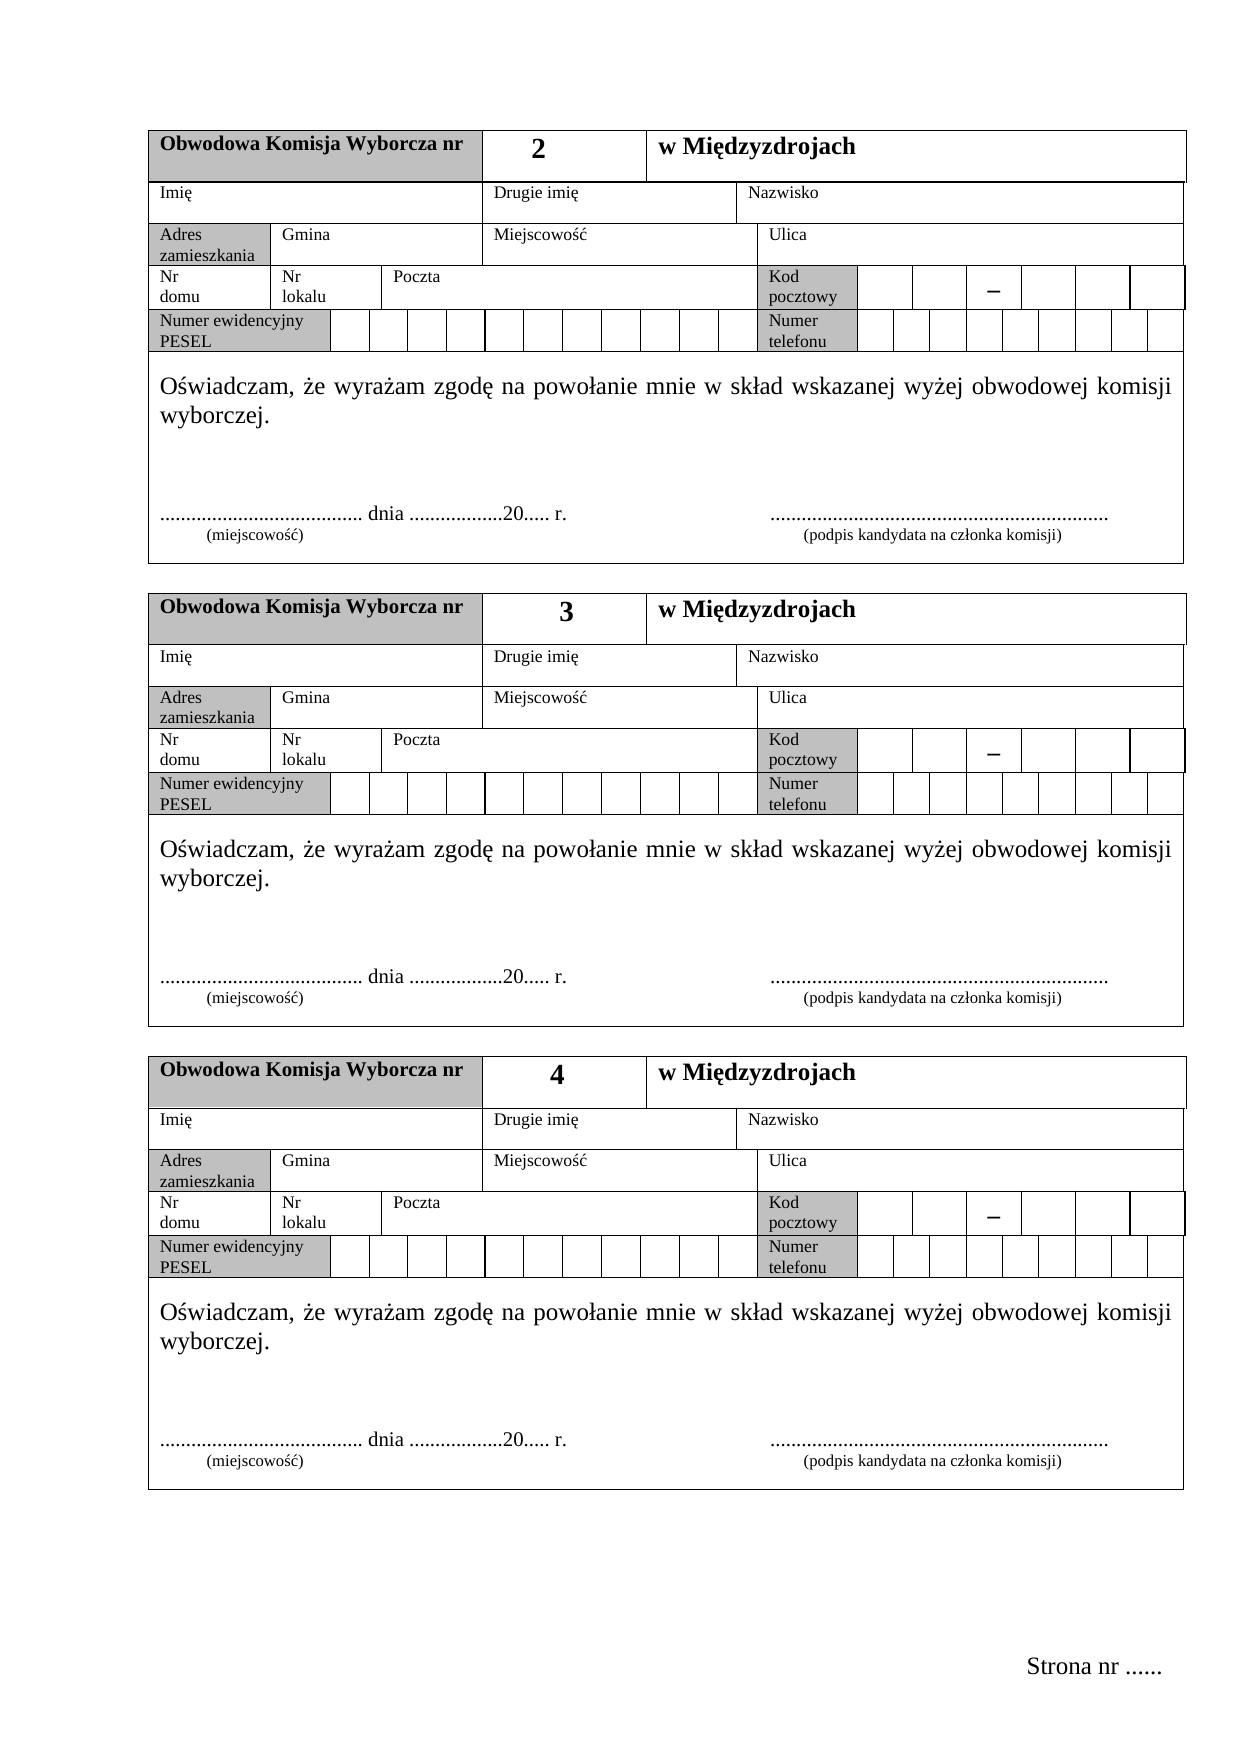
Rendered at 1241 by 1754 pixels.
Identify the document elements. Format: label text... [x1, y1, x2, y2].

table_cell Drugie imię [483, 183, 736, 223]
table_cell [1112, 310, 1147, 351]
table_cell [719, 1236, 757, 1277]
table_cell Drugie imię [483, 1109, 736, 1149]
table_cell [1112, 773, 1147, 814]
table_cell [913, 266, 966, 309]
table_cell [1022, 729, 1075, 772]
table_cell [408, 1236, 446, 1277]
table_cell Numer telefonu [758, 310, 857, 351]
table_cell Poczta [382, 729, 757, 772]
table_cell [680, 1236, 718, 1277]
table_cell [524, 1236, 562, 1277]
table_cell [913, 1192, 966, 1235]
table_cell [602, 773, 640, 814]
table_cell [486, 773, 523, 814]
table_cell Imię [149, 645, 482, 686]
table_cell [1003, 310, 1038, 351]
table_cell [447, 773, 484, 814]
table_cell [1022, 1192, 1075, 1235]
table_cell [641, 1236, 679, 1277]
table_cell [331, 773, 369, 814]
table_cell [967, 1236, 1002, 1277]
table_header Obwodowa Komisja Wyborcza nr [149, 594, 482, 644]
table_cell [1003, 773, 1038, 814]
table_cell [331, 1236, 369, 1277]
table_cell [1076, 1236, 1111, 1277]
table_cell [524, 310, 562, 351]
table_cell Numer ewidencyjny PESEL [149, 773, 330, 814]
table_cell Poczta [382, 266, 757, 309]
table_cell [719, 310, 757, 351]
table_cell [858, 773, 893, 814]
table_cell [1039, 310, 1075, 351]
table_cell [447, 1236, 484, 1277]
table_cell Nr domu [149, 1192, 270, 1235]
table_cell [563, 310, 601, 351]
table_cell [602, 310, 640, 351]
table_cell [930, 1236, 966, 1277]
table_cell [930, 310, 966, 351]
table_cell Kod pocztowy [758, 266, 857, 309]
table_cell Nazwisko [737, 1109, 1183, 1149]
table_cell Gmina [271, 1150, 482, 1191]
table_cell [1076, 1192, 1129, 1235]
table_cell [680, 773, 718, 814]
table_cell [641, 310, 679, 351]
table_cell Imię [149, 1109, 482, 1149]
table_cell [370, 1236, 407, 1277]
table_cell Nr lokalu [271, 1192, 381, 1235]
table_cell [913, 729, 966, 772]
table_cell [563, 1236, 601, 1277]
table_cell Miejscowość [483, 1150, 757, 1191]
table_cell Nazwisko [737, 645, 1183, 686]
table_cell [719, 773, 757, 814]
table_cell [680, 310, 718, 351]
table_cell [1112, 1236, 1147, 1277]
table_header w Międzyzdrojach [647, 1057, 1186, 1107]
table_cell Nr lokalu [271, 266, 381, 309]
table_cell [1039, 773, 1075, 814]
table_cell Miejscowość [483, 687, 757, 728]
table_cell Imię [149, 183, 482, 223]
table_cell Drugie imię [483, 645, 736, 686]
table_cell _ [967, 266, 1021, 309]
table_cell [370, 310, 407, 351]
table_cell Gmina [271, 687, 482, 728]
table_cell [1076, 266, 1129, 309]
table_cell [1076, 729, 1129, 772]
table_cell [1148, 773, 1183, 814]
table_cell Kod pocztowy [758, 1192, 857, 1235]
table_cell [967, 310, 1002, 351]
table_cell Nazwisko [737, 183, 1183, 223]
table_cell [1131, 729, 1184, 772]
table_cell Ulica [758, 687, 1183, 728]
table_cell Numer telefonu [758, 773, 857, 814]
table_cell [1131, 266, 1184, 309]
table_cell Nr lokalu [271, 729, 381, 772]
table_header 4 [483, 1057, 646, 1107]
table_cell Nr domu [149, 266, 270, 309]
table_cell [602, 1236, 640, 1277]
table_cell [408, 773, 446, 814]
table_cell Numer ewidencyjny PESEL [149, 1236, 330, 1277]
table_cell Poczta [382, 1192, 757, 1235]
table_cell [858, 310, 893, 351]
table_cell Gmina [271, 224, 482, 265]
table_cell Adres zamieszkania [149, 687, 270, 728]
table_header Obwodowa Komisja Wyborcza nr [149, 131, 482, 181]
table_cell [858, 729, 912, 772]
table_cell [524, 773, 562, 814]
table_cell [894, 310, 929, 351]
table_cell [858, 266, 912, 309]
table_cell [930, 773, 966, 814]
table_header 3 [483, 594, 646, 644]
table_cell [1003, 1236, 1038, 1277]
table_cell [1022, 266, 1075, 309]
table_cell Kod pocztowy [758, 729, 857, 772]
table_header w Międzyzdrojach [647, 594, 1186, 644]
table_cell [447, 310, 484, 351]
table_cell _ [967, 729, 1021, 772]
table_cell [408, 310, 446, 351]
table_cell Nr domu [149, 729, 270, 772]
table_cell [894, 1236, 929, 1277]
table_header 2 [483, 131, 646, 181]
table_cell [1148, 310, 1183, 351]
table_cell [641, 773, 679, 814]
table_cell [370, 773, 407, 814]
table_cell Adres zamieszkania [149, 1150, 270, 1191]
table_cell [1131, 1192, 1184, 1235]
table_cell [486, 1236, 523, 1277]
table_cell Miejscowość [483, 224, 757, 265]
table_cell [486, 310, 523, 351]
table_cell Numer ewidencyjny PESEL [149, 310, 330, 351]
table_cell [1076, 310, 1111, 351]
table_cell Ulica [758, 224, 1183, 265]
table_cell [1039, 1236, 1075, 1277]
table_cell Ulica [758, 1150, 1183, 1191]
table_header w Międzyzdrojach [647, 131, 1186, 181]
table_cell [1148, 1236, 1183, 1277]
table_cell [1076, 773, 1111, 814]
table_cell [858, 1192, 912, 1235]
table_cell [331, 310, 369, 351]
table_cell [967, 773, 1002, 814]
table_cell _ [967, 1192, 1021, 1235]
table_cell [563, 773, 601, 814]
table_header Obwodowa Komisja Wyborcza nr [149, 1057, 482, 1107]
table_cell Numer telefonu [758, 1236, 857, 1277]
table_cell [894, 773, 929, 814]
table_cell Adres zamieszkania [149, 224, 270, 265]
table_cell [858, 1236, 893, 1277]
